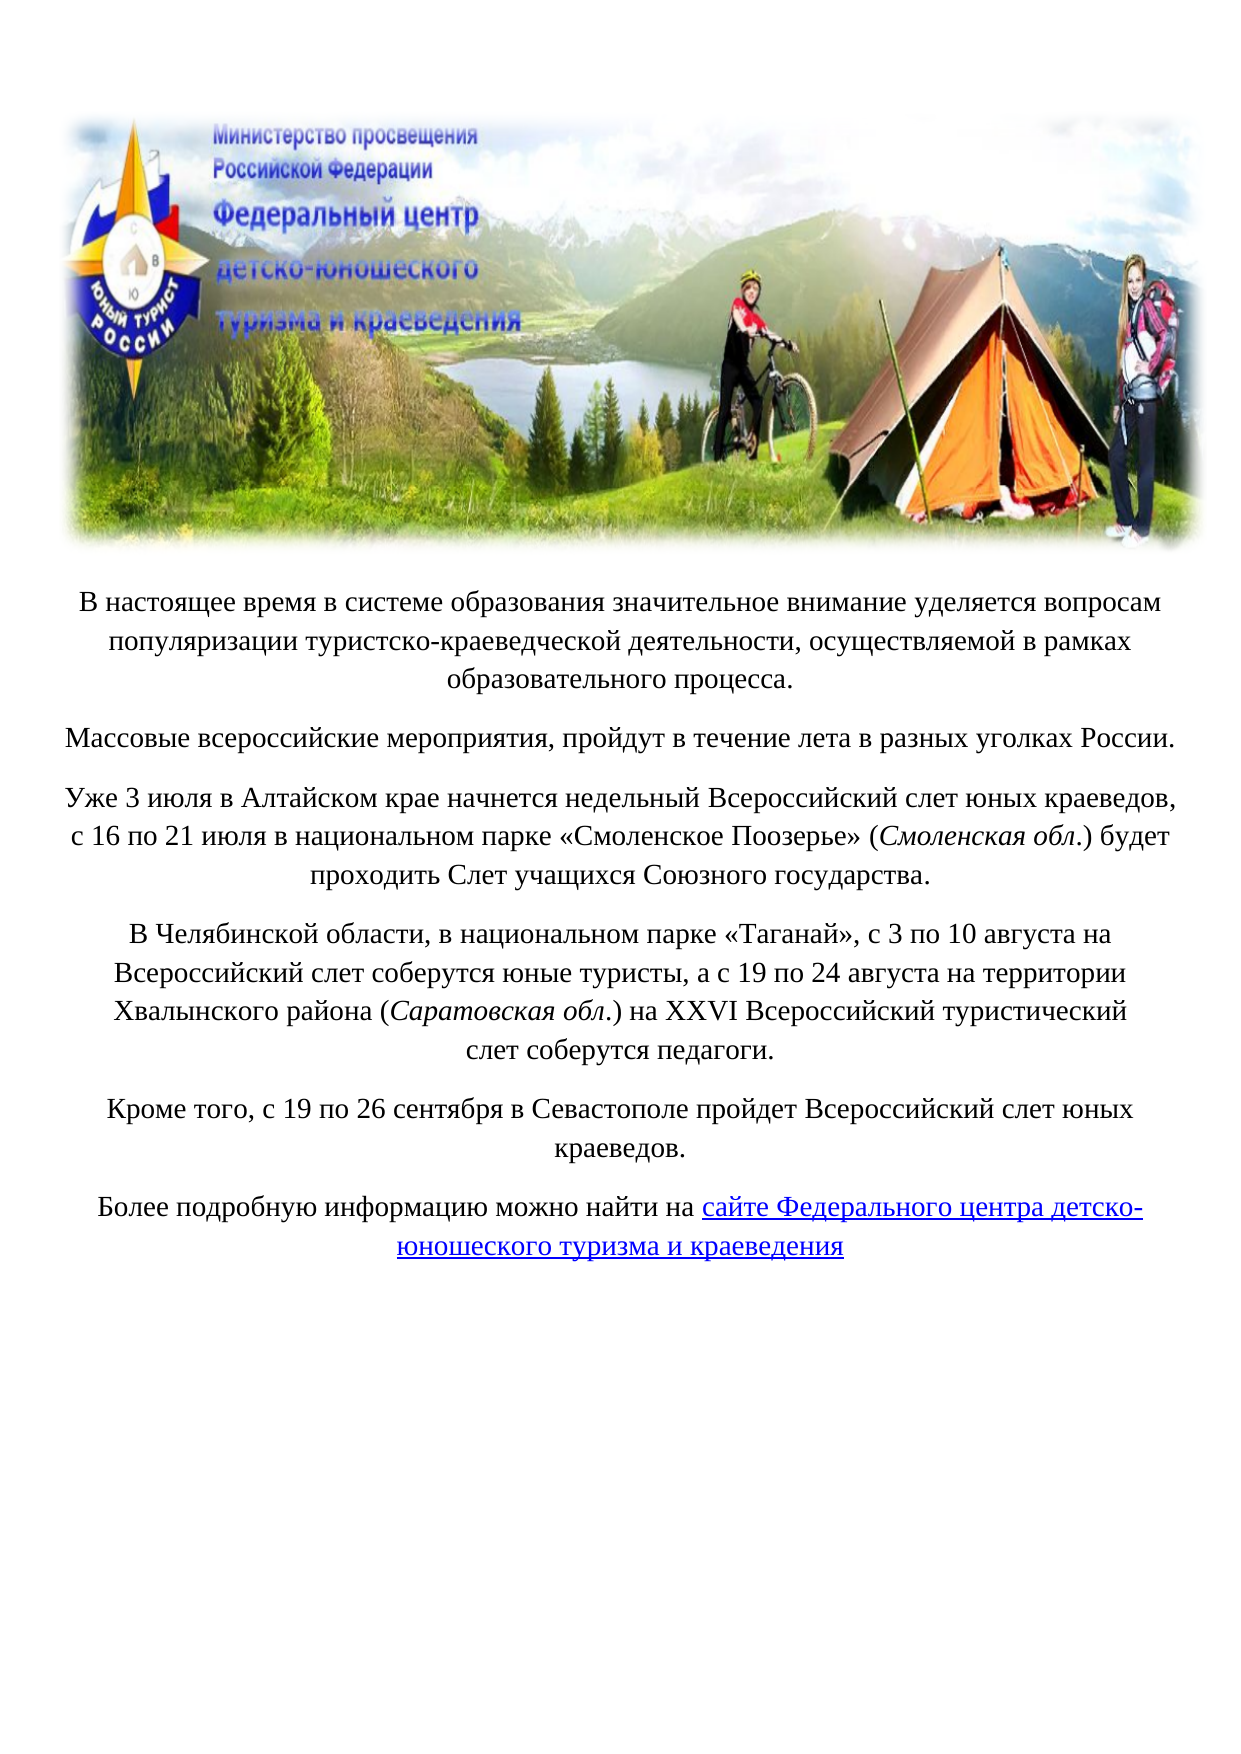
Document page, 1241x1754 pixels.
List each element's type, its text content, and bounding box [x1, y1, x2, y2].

text Массовые всероссийские мероприятия, пройдут в течение лета в разных уголках России. [59, 721, 1181, 754]
text Кроме того, с 19 по 26 сентября в Севастополе пройдет Всероссийский слет юных краеведов. [59, 1091, 1181, 1163]
picture [89, 141, 1177, 527]
text Уже 3 июля в Алтайском крае начнется недельный Всероссийский слет юных краеведов, с 16 по 21 июля в национальном парке «Смоленское Поозерье» (Смоленская обл.) будет проходить Слет учащихся Союзного государства. [59, 780, 1181, 891]
text В Челябинской области, в национальном парке «Таганай», с 3 по 10 августа на Всероссийский слет соберутся юные туристы, а с 19 по 24 августа на территории Хвалынского района (Саратовская обл.) на XXVI Всероссийский туристический слет соберутся педагоги. [59, 916, 1181, 1066]
text В настоящее время в системе образования значительное внимание уделяется вопросам популяризации туристско-краеведческой деятельности, осуществляемой в рамках образовательного процесса. [59, 584, 1181, 695]
text Более подробную информацию можно найти на сайте Федерального центра детско-юношеского туризма и краеведения [59, 1189, 1181, 1261]
